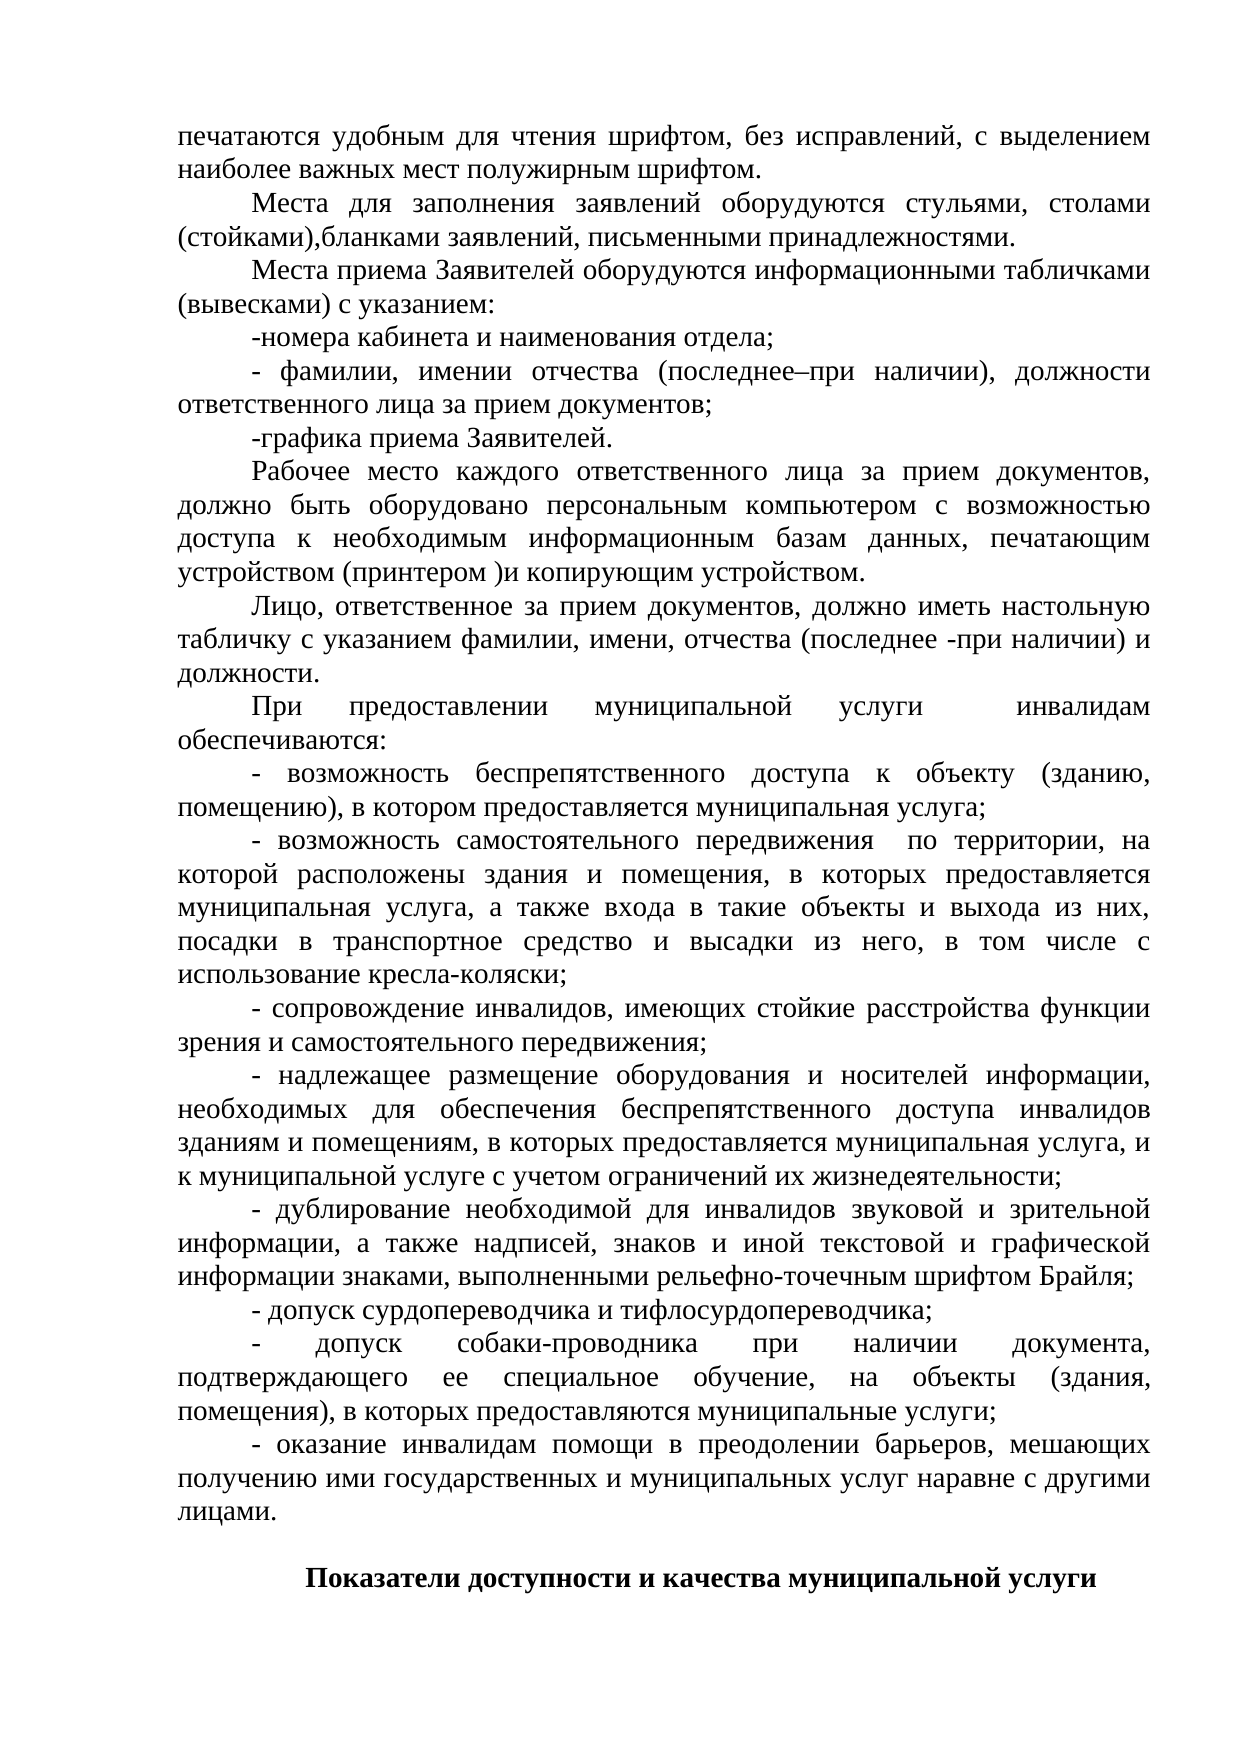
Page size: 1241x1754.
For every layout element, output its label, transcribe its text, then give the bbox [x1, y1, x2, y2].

text Показатели доступности и качества муниципальной услуги [177, 1560, 1151, 1594]
text - надлежащее размещение оборудования и носителей информации, необходимых для обеспечения беспрепятственного доступа инвалидов зданиям и помещениям, в которых предоставляется муниципальная услуга, и к муниципальной услуге с учетом ограничений их жизнедеятельности; [177, 1057, 1151, 1191]
text - дублирование необходимой для инвалидов звуковой и зрительной информации, а также надписей, знаков и иной текстовой и графической информации знаками, выполненными рельефно-точечным шрифтом Брайля; [177, 1191, 1151, 1292]
text - оказание инвалидам помощи в преодолении барьеров, мешающих получению ими государственных и муниципальных услуг наравне с другими лицами. [177, 1426, 1151, 1527]
text - фамилии, имении отчества (последнее–при наличии), должности ответственного лица за прием документов; [177, 353, 1151, 420]
text - возможность беспрепятственного доступа к объекту (зданию, помещению), в котором предоставляется муниципальная услуга; [177, 755, 1151, 822]
text - допуск собаки-проводника при наличии документа, подтверждающего ее специальное обучение, на объекты (здания, помещения), в которых предоставляются муниципальные услуги; [177, 1326, 1151, 1426]
text Лицо, ответственное за прием документов, должно иметь настольную табличку с указанием фамилии, имени, отчества (последнее -при наличии) и должности. [177, 588, 1151, 688]
text Места приема Заявителей оборудуются информационными табличками (вывесками) с указанием: [177, 252, 1151, 319]
text -номера кабинета и наименования отдела; [177, 319, 1151, 353]
text - допуск сурдопереводчика и тифлосурдопереводчика; [177, 1292, 1151, 1326]
text Места для заполнения заявлений оборудуются стульями, столами (стойками),бланками заявлений, письменными принадлежностями. [177, 185, 1151, 252]
text -графика приема Заявителей. [177, 420, 1151, 453]
text - сопровождение инвалидов, имеющих стойкие расстройства функции зрения и самостоятельного передвижения; [177, 990, 1151, 1057]
text При предоставлении муниципальной услуги инвалидам обеспечиваются: [177, 688, 1151, 755]
text Рабочее место каждого ответственного лица за прием документов, должно быть оборудовано персональным компьютером с возможностью доступа к необходимым информационным базам данных, печатающим устройством (принтером )и копирующим устройством. [177, 453, 1151, 588]
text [177, 118, 1151, 185]
text - возможность самостоятельного передвижения по территории, на которой расположены здания и помещения, в которых предоставляется муниципальная услуга, а также входа в такие объекты и выхода из них, посадки в транспортное средство и высадки из него, в том числе с использование кресла-коляски; [177, 822, 1151, 990]
